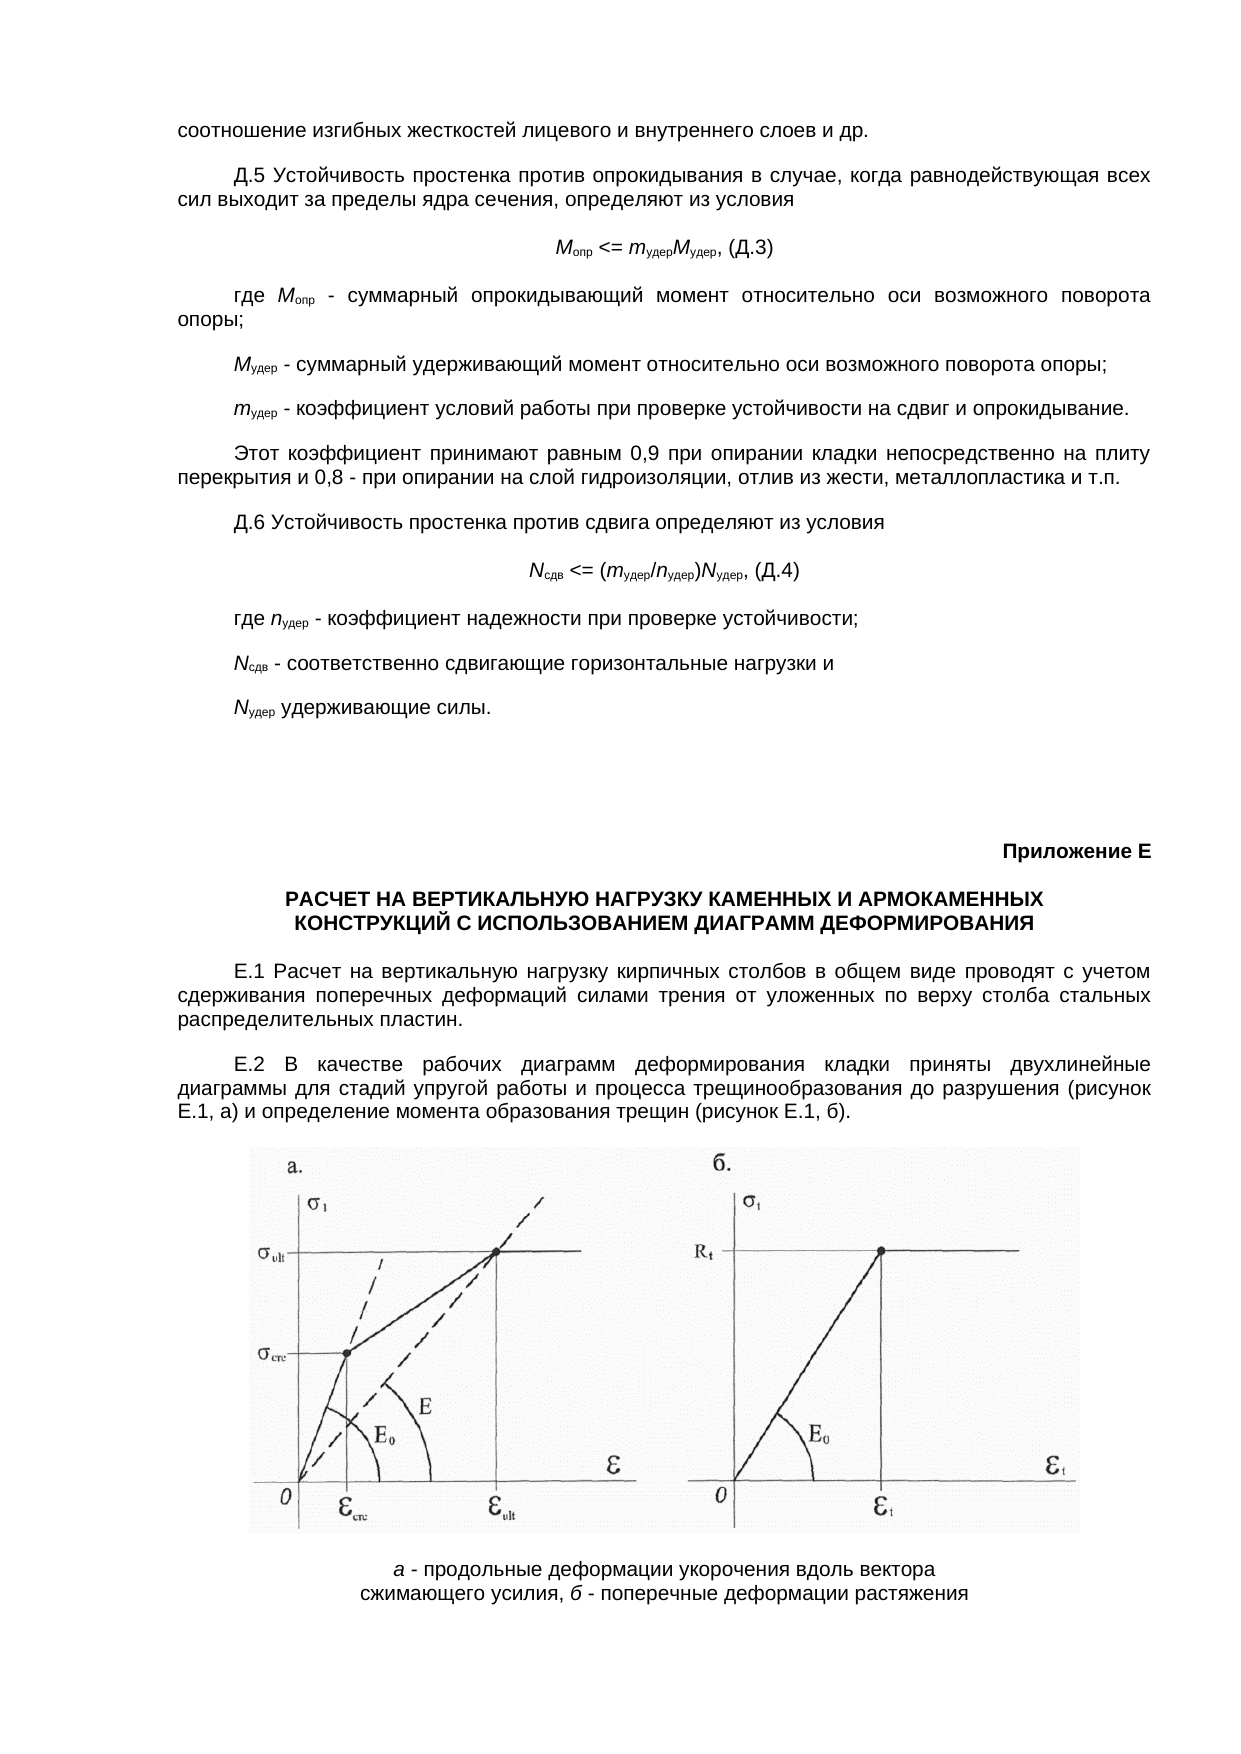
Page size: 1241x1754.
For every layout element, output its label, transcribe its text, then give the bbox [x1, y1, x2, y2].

text Mопр <= mудерMудер, (Д.3) [177, 235, 1152, 259]
text где nудер - коэффициент надежности при проверке устойчивости; [177, 606, 1152, 629]
text Этот коэффициент принимают равным 0,9 при опирании кладки непосредственно на плиту перекрытия и 0,8 - при опирании на слой гидроизоляции, отлив из жести, металлопластика и т.п. [177, 441, 1152, 489]
text Е.1 Расчет на вертикальную нагрузку кирпичных столбов в общем виде проводят с учетом сдерживания поперечных деформаций силами трения от уложенных по верху столба стальных распределительных пластин. [177, 959, 1152, 1031]
text Nудер удерживающие силы. [177, 695, 1152, 719]
text Д.5 Устойчивость простенка против опрокидывания в случае, когда равнодействующая всех сил выходит за пределы ядра сечения, определяют из условия [177, 163, 1152, 211]
title РАСЧЕТ НА ВЕРТИКАЛЬНУЮ НАГРУЗКУ КАМЕННЫХ И АРМОКАМЕННЫХ [177, 887, 1152, 911]
text где Mопр - суммарный опрокидывающий момент относительно оси возможного поворота опоры; [177, 283, 1152, 331]
text а - продольные деформации укорочения вдоль вектора [177, 1557, 1152, 1581]
text Д.6 Устойчивость простенка против сдвига определяют из условия [177, 510, 1152, 534]
text Е.2 В качестве рабочих диаграмм деформирования кладки приняты двухлинейные диаграммы для стадий упругой работы и процесса трещинообразования до разрушения (рисунок Е.1, а) и определение момента образования трещин (рисунок Е.1, б). [177, 1051, 1152, 1123]
text Nсдв <= (mудер/nудер)Nудер, (Д.4) [177, 558, 1152, 582]
text mудер - коэффициент условий работы при проверке устойчивости на сдвиг и опрокидывание. [177, 396, 1152, 420]
title КОНСТРУКЦИЙ С ИСПОЛЬЗОВАНИЕМ ДИАГРАММ ДЕФОРМИРОВАНИЯ [177, 911, 1152, 935]
picture [248, 1147, 1080, 1534]
text Nсдв - соответственно сдвигающие горизонтальные нагрузки и [177, 650, 1152, 674]
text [177, 118, 1152, 142]
text Приложение Е [177, 839, 1152, 863]
text Mудер - суммарный удерживающий момент относительно оси возможного поворота опоры; [177, 351, 1152, 375]
text сжимающего усилия, б - поперечные деформации растяжения [177, 1581, 1152, 1605]
